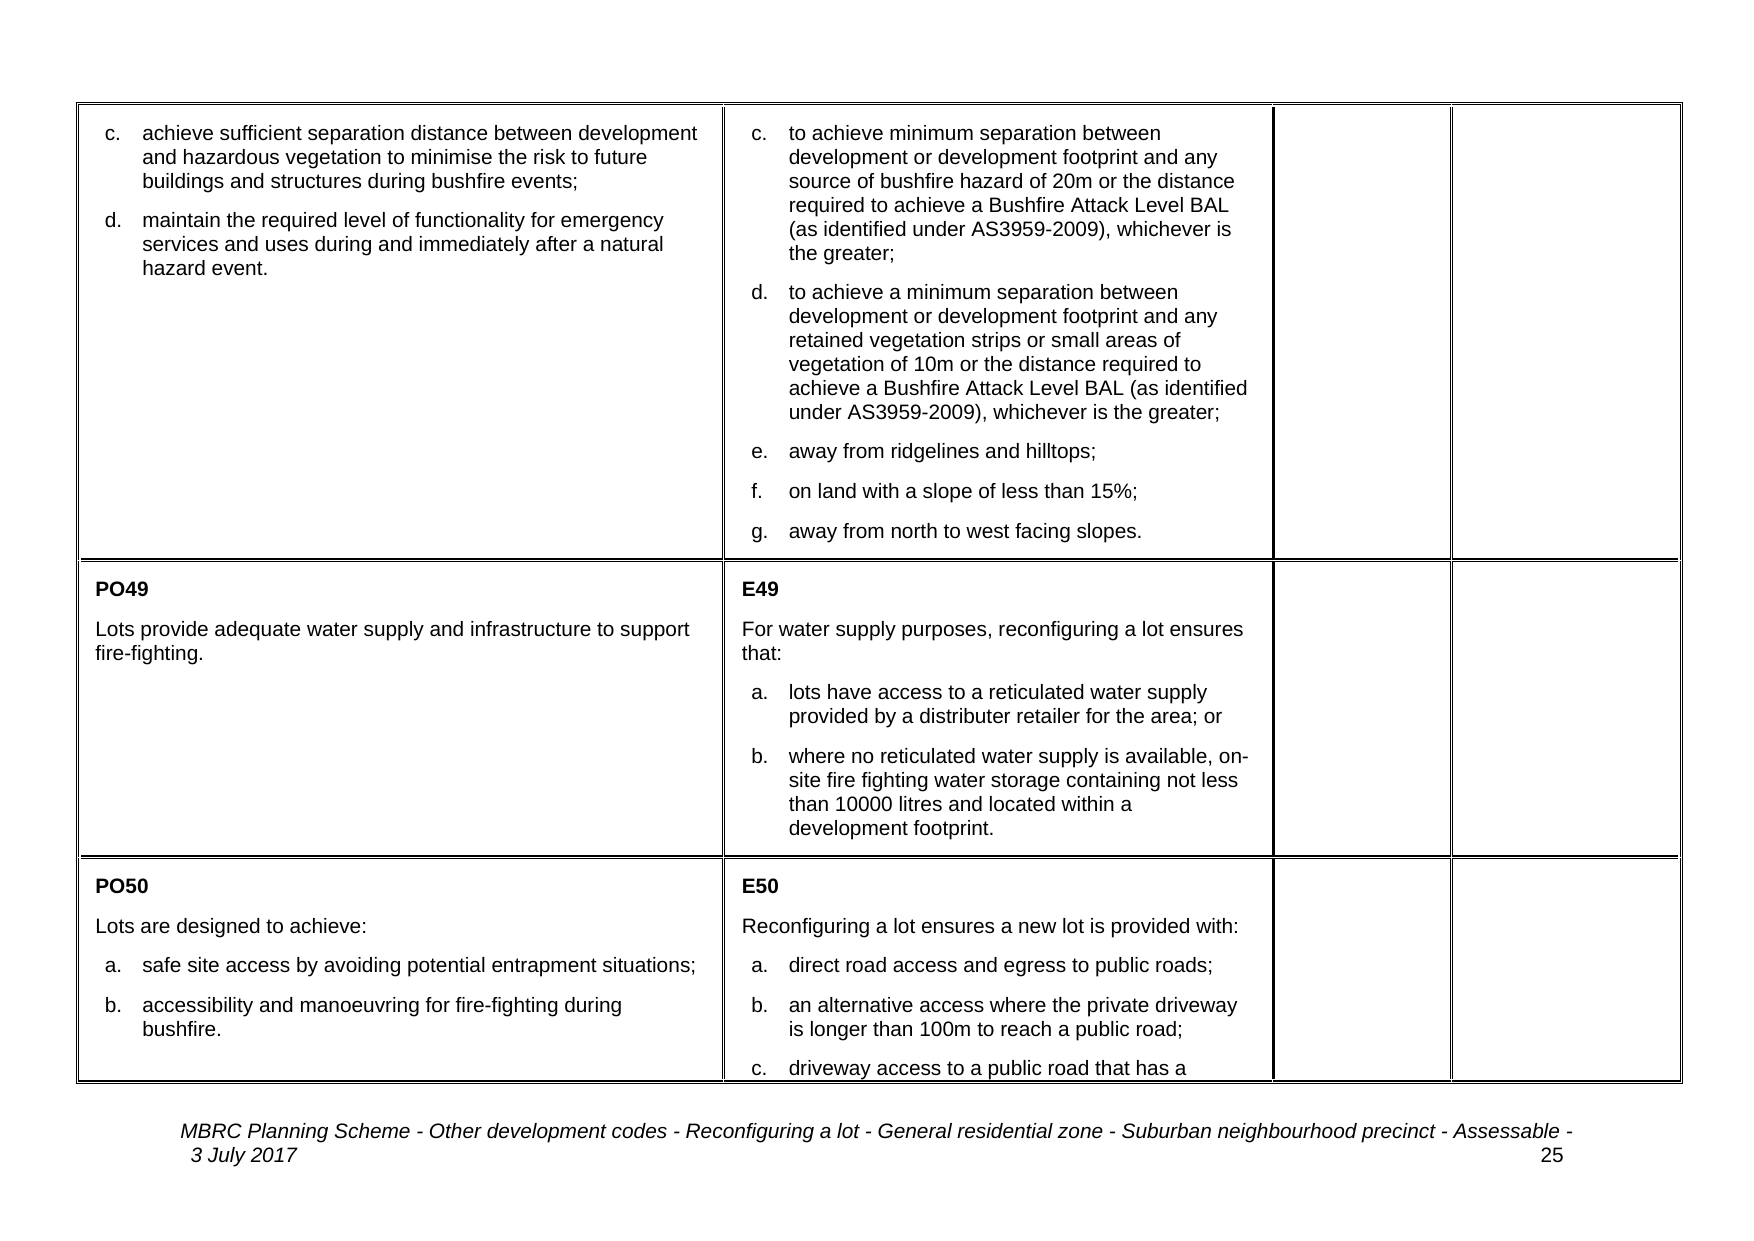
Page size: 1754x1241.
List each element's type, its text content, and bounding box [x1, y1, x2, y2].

table_cell [1273, 105, 1451, 558]
table_cell [1453, 558, 1680, 855]
table_cell [1275, 562, 1450, 855]
table_cell E49 For water supply purposes, reconfiguring a lot ensures that: lots have access to a reticulated water supply provided by a distributer retailer for the area; or where no reticulated water supply is available, on-site fire fighting water storage containing not less than 10000 litres and located within a development footprint. [725, 562, 1272, 855]
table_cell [79, 105, 724, 558]
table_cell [724, 103, 1273, 558]
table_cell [79, 855, 724, 1080]
table_cell [1451, 855, 1680, 1080]
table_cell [724, 859, 1273, 1080]
table_cell PO49 Lots provide adequate water supply and infrastructure to support fire-fighting. [79, 558, 722, 855]
table_cell [1273, 859, 1451, 1080]
table_cell [1451, 105, 1680, 558]
